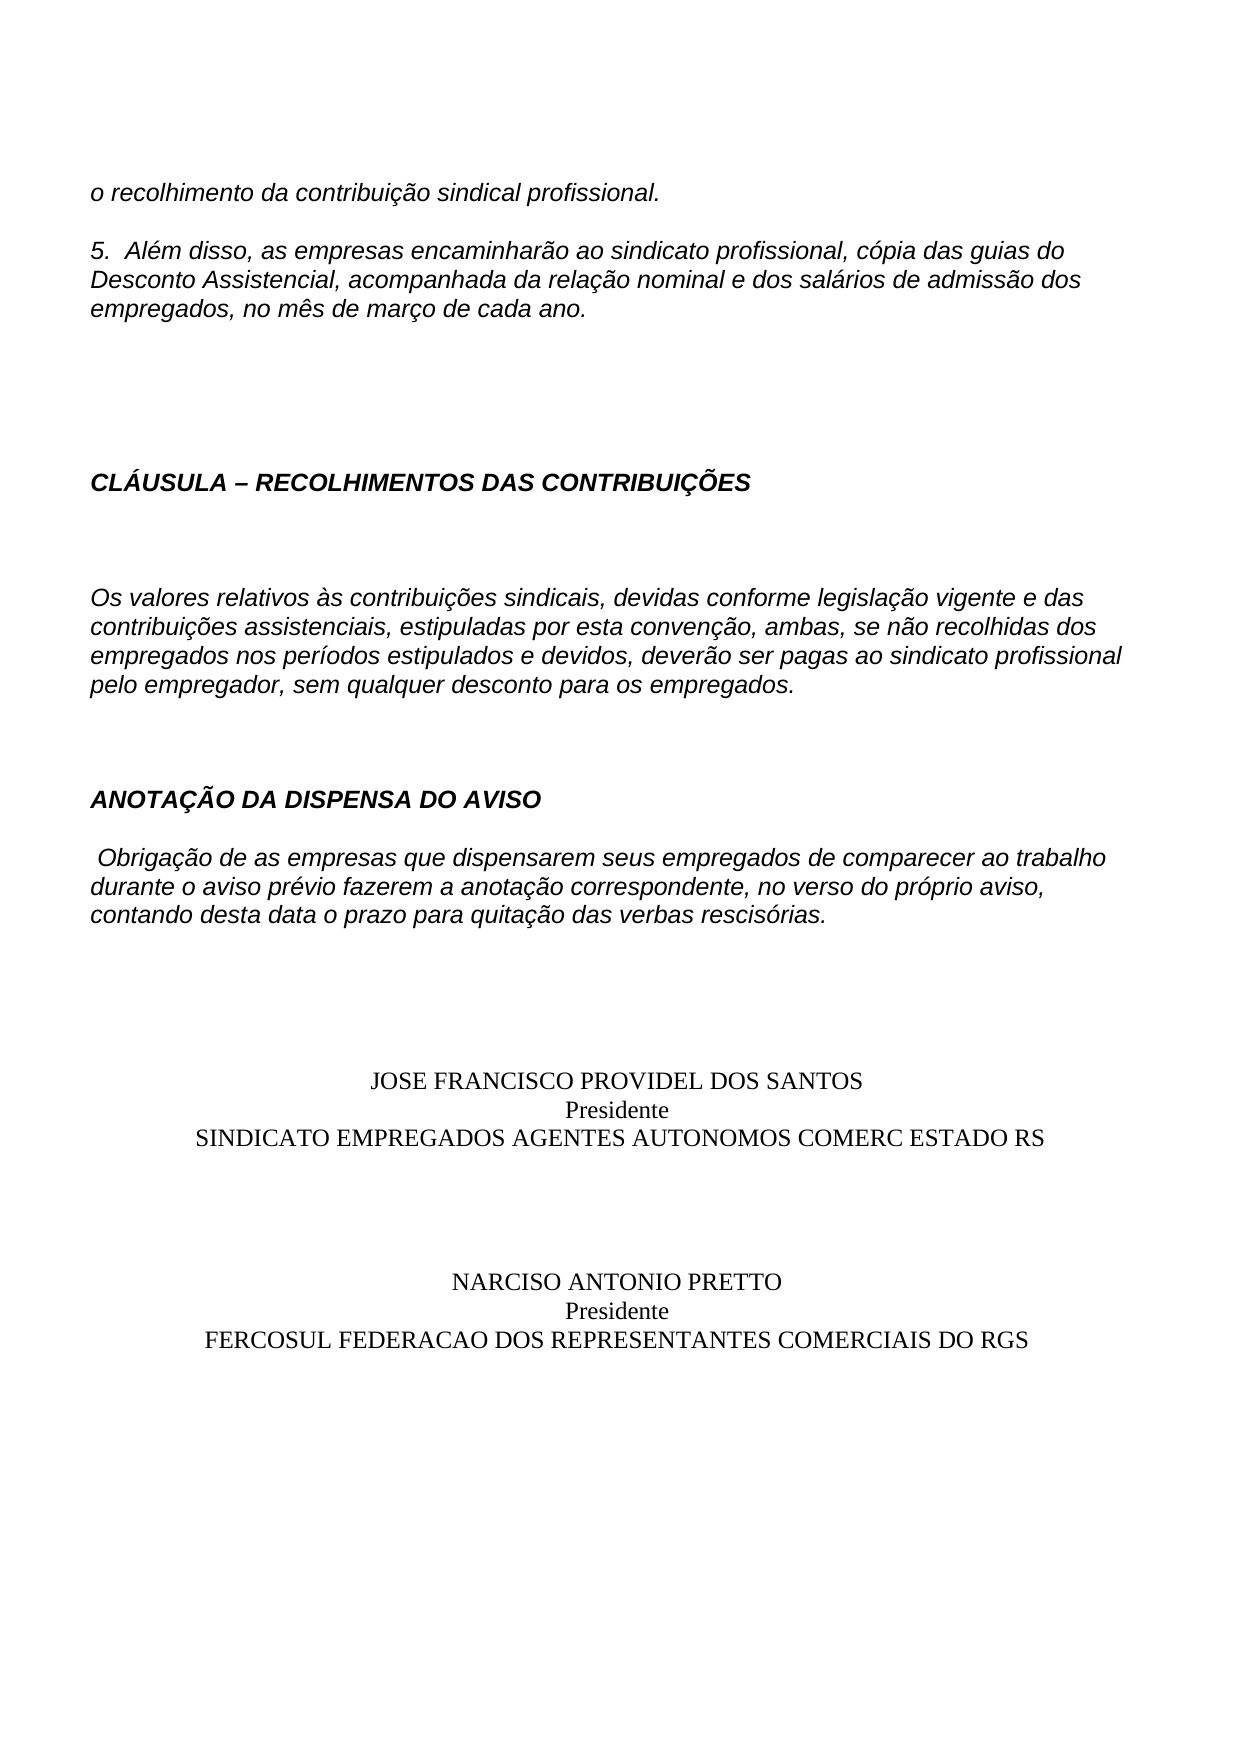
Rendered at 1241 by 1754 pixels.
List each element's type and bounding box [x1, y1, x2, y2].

table_header [89, 148, 1152, 1413]
